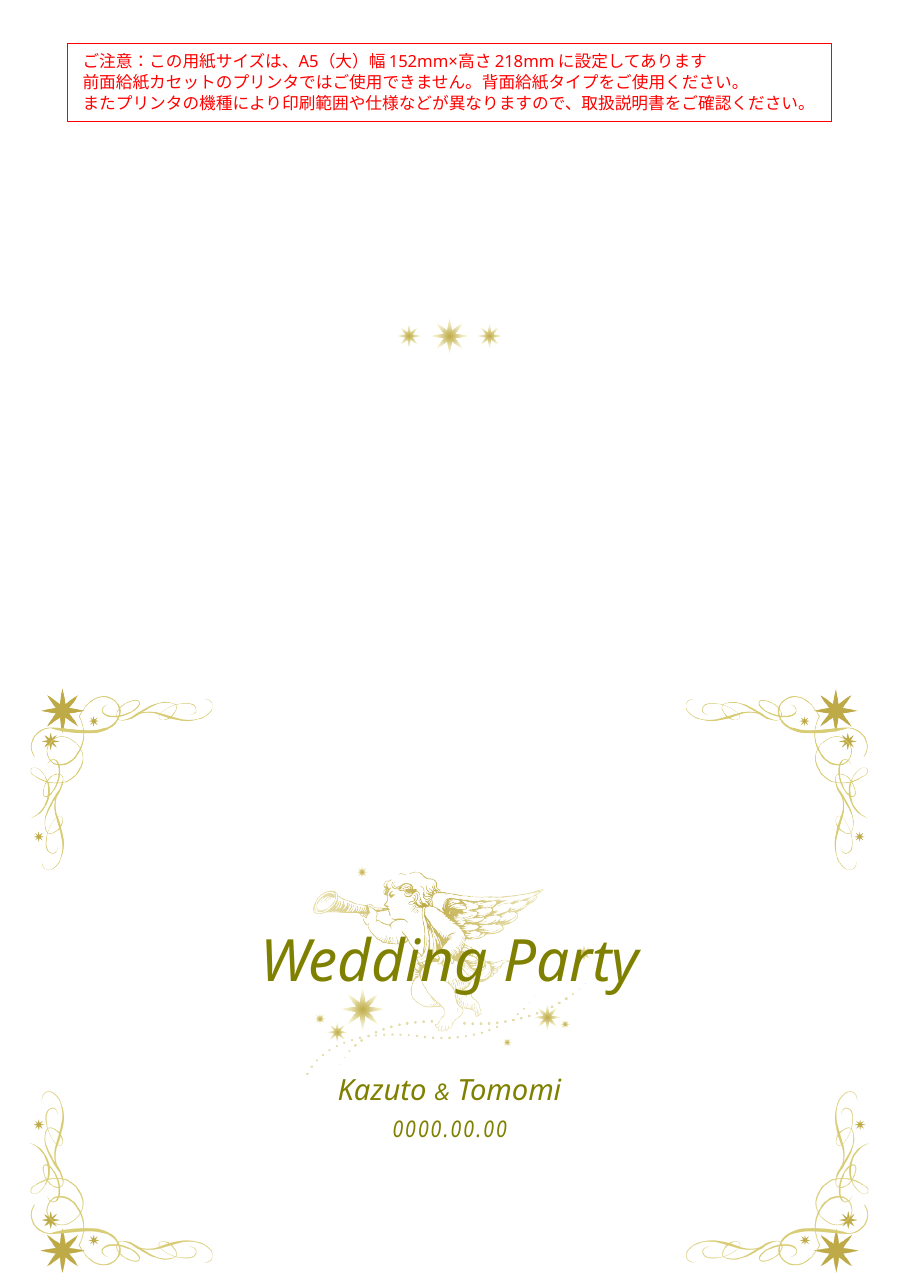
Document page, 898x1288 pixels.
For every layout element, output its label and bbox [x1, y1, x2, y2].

picture [476, 323, 503, 349]
picture [685, 1091, 869, 1273]
picture [685, 688, 869, 870]
picture [430, 317, 468, 355]
picture [29, 1091, 213, 1273]
picture [29, 688, 213, 870]
picture [396, 323, 422, 349]
picture [306, 865, 593, 1075]
